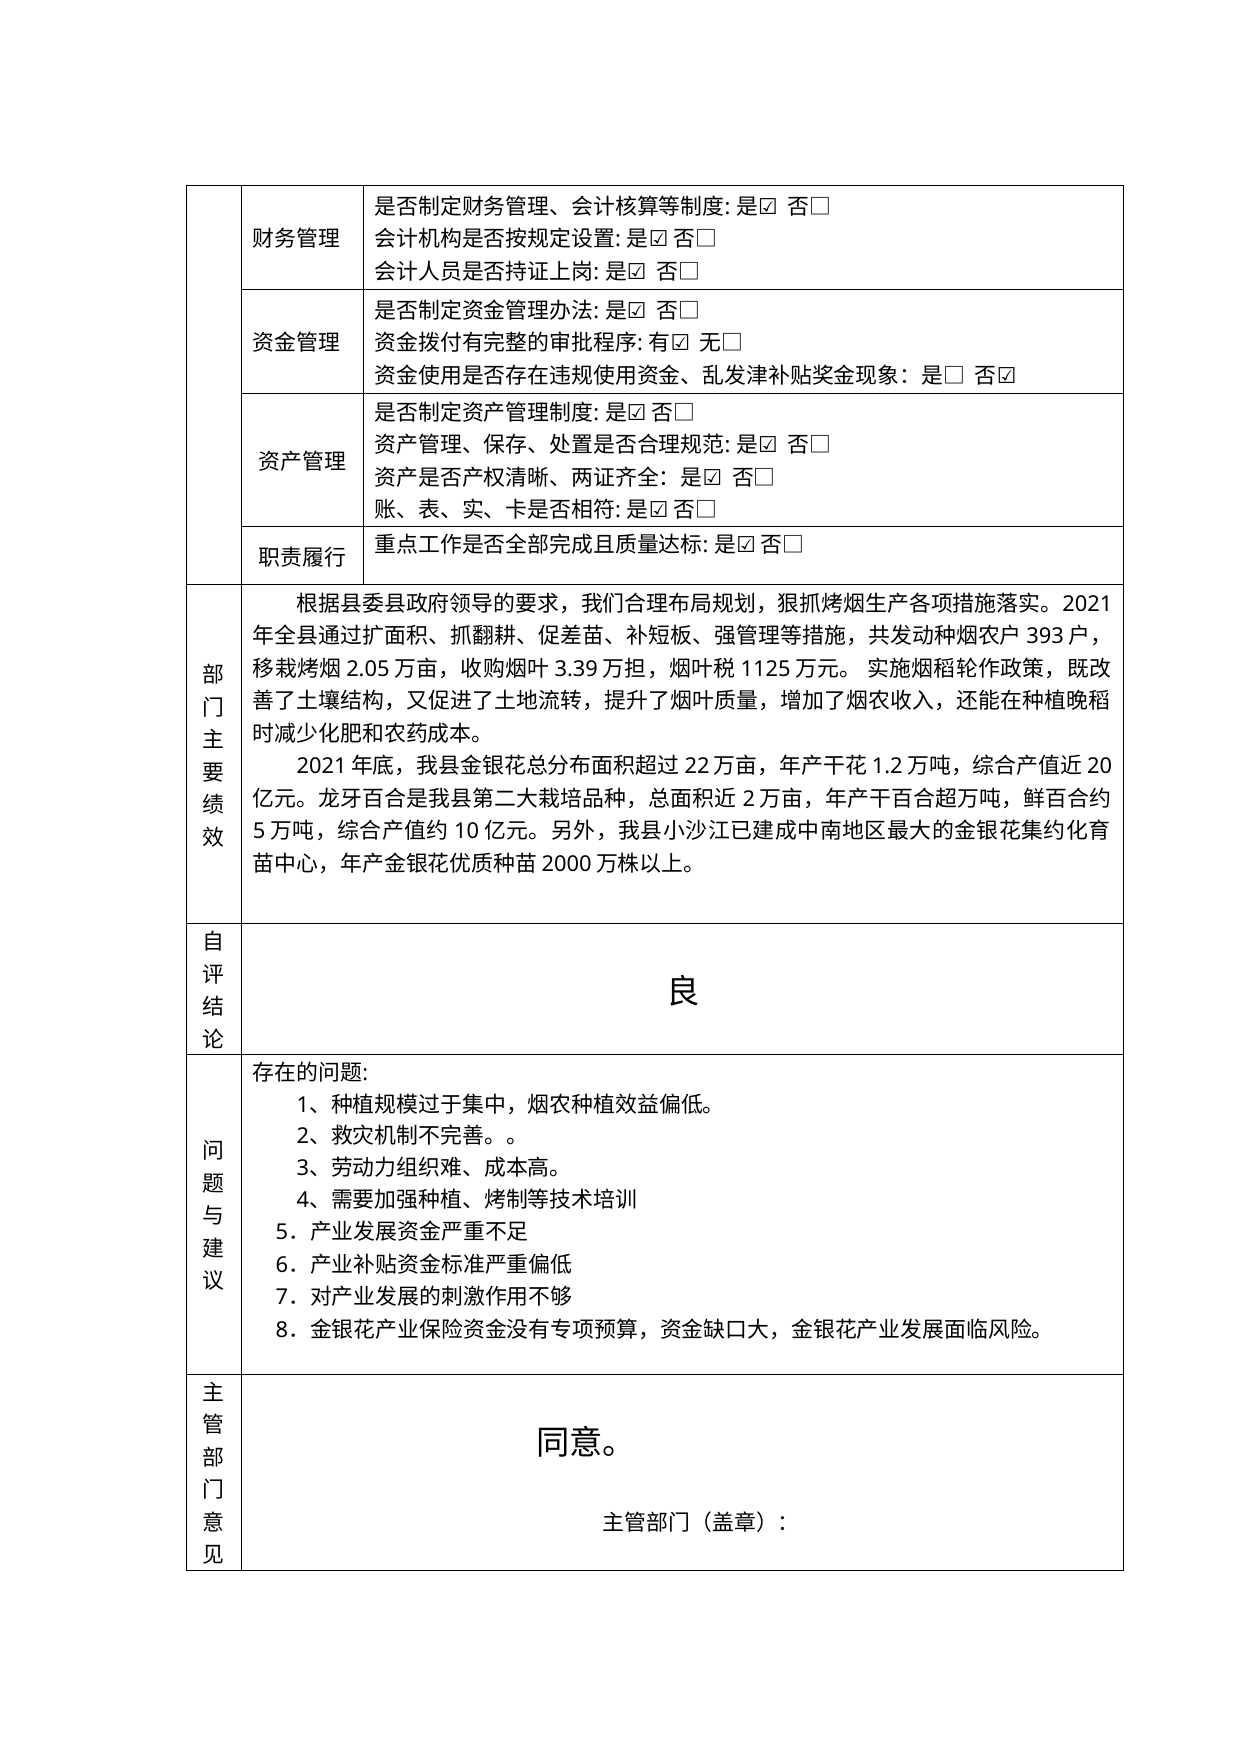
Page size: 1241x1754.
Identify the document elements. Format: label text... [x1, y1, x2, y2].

table_cell 是否制定资产管理制度: 是☑ 否□ 资产管理、保存、处置是否合理规范: 是☑ 否□ 资产是否产权清晰、两证齐全：是☑ 否□ 账、表、实、卡是否相符: 是☑ 否□ [364, 394, 1123, 526]
table_header 是否制定财务管理、会计核算等制度: 是☑ 否□ 会计机构是否按规定设置: 是☑ 否□ 会计人员是否持证上岗: 是☑ 否□ [364, 186, 1123, 289]
table_cell 是否制定资金管理办法: 是☑ 否□ 资金拨付有完整的审批程序: 有☑ 无□ 资金使用是否存在违规使用资金、乱发津补贴奖金现象：是□ 否☑ [364, 290, 1123, 392]
table_cell 部门 主要绩效 [187, 585, 241, 923]
table_cell 问题与建议 [187, 1055, 241, 1373]
table_cell 根据县委县政府领导的要求，我们合理布局规划，狠抓烤烟生产各项措施落实。2021年全县通过扩面积、抓翻耕、促差苗、补短板、强管理等措施，共发动种烟农户393户，移栽烤烟2.05万亩，收购烟叶3.39万担，烟叶税1125万元。 实施烟稻轮作政策，既改善了土壤结构，又促进了土地流转，提升了烟叶质量，增加了烟农收入，还能在种植晚稻时减少化肥和农药成本。 2021年底，我县金银花总分布面积超过22万亩，年产干花1.2万吨，综合产值近20亿元。龙牙百合是我县第二大栽培品种，总面积近2万亩，年产干百合超万吨，鲜百合约5万吨，综合产值约10亿元。另外，我县小沙江已建成中南地区最大的金银花集约化育苗中心，年产金银花优质种苗2000万株以上。 [242, 585, 1123, 923]
table_header 财务管理 [242, 186, 363, 289]
table_cell 良 [242, 924, 1123, 1054]
table_cell 同意。 主管部门（盖章）： [242, 1375, 1123, 1569]
table_cell 职责履行 [242, 527, 363, 584]
table_cell 自评结论 [187, 924, 241, 1054]
table_cell 资产管理 [242, 394, 363, 526]
table_header [187, 186, 241, 584]
table_cell 资金管理 [242, 290, 363, 392]
table_cell 存在的问题: 1、种植规模过于集中，烟农种植效益偏低。 2、救灾机制不完善。。 3、劳动力组织难、成本高。 4、需要加强种植、烤制等技术培训 5．产业发展资金严重不足 6．产业补贴资金标准严重偏低 7．对产业发展的刺激作用不够 8．金银花产业保险资金没有专项预算，资金缺口大，金银花产业发展面临风险。 [242, 1055, 1123, 1373]
table_cell 主管部门意见 [187, 1375, 241, 1569]
table_cell 重点工作是否全部完成且质量达标: 是☑ 否□ [364, 527, 1123, 584]
